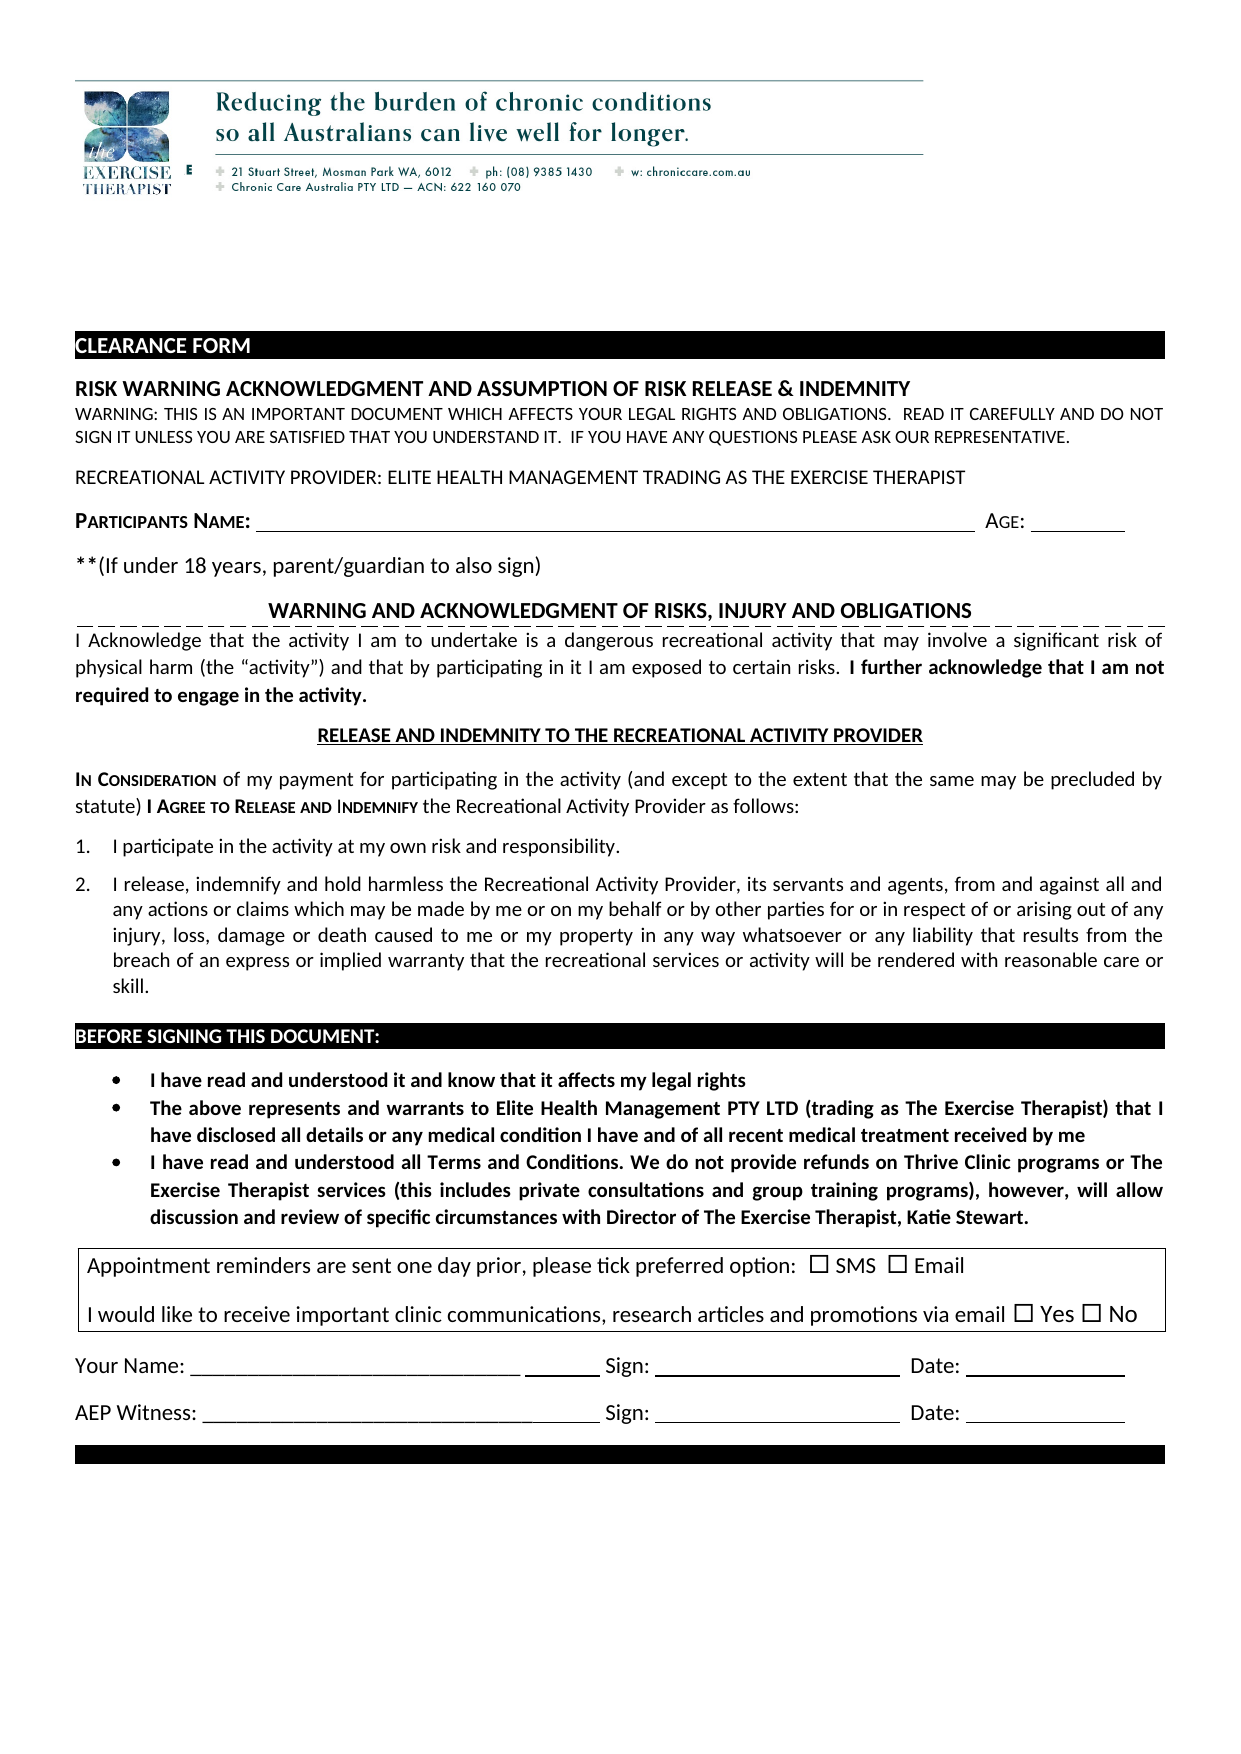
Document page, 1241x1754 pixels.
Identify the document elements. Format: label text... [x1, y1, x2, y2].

text RISK WARNING ACKNOWLEDGMENT AND ASSUMPTION OF RISK RELEASE & INDEMNITY [31, 374, 1165, 402]
text I Acknowledge that the activity I am to undertake is a dangerous recreational activity that may involve a significant risk of physical harm (the “activity”) and that by participating in it I am exposed to certain risks. I further acknowledge that I am not required to engage in the activity. [75, 627, 1165, 707]
text BEFORE SIGNING THIS DOCUMENT: [75, 1023, 1165, 1049]
list I participate in the activity at my own risk and responsibility. [75, 833, 1165, 859]
list I have read and understood all Terms and Conditions. We do not provide refunds on Thrive Clinic programs or The Exercise Therapist services (this includes private consultations and group training programs), however, will allow discussion and review of specific circumstances with Director of The Exercise Therapist, Katie Stewart. [112, 1149, 1165, 1230]
text Participants Name: Age: [75, 507, 1165, 535]
text I would like to receive important clinic communications, research articles and promotions via email Yes No [79, 1295, 1165, 1331]
text AEP Witness: _____________________________ Sign: Date: [75, 1398, 1165, 1426]
picture [65, 73, 924, 205]
text CLEARANCE FORM [75, 331, 1165, 359]
subtitle WARNING AND ACKNOWLEDGMENT OF RISKS, INJURY AND OBLIGATIONS [75, 596, 1165, 627]
list I release, indemnify and hold harmless the Recreational Activity Provider, its servants and agents, from and against all and any actions or claims which may be made by me or on my behalf or by other parties for or in respect of or arising out of any injury, loss, damage or death caused to me or my property in any way whatsoever or any liability that results from the breach of an express or implied warranty that the recreational services or activity will be rendered with reasonable care or skill. [75, 871, 1165, 998]
list I have read and understood it and know that it affects my legal rights [112, 1067, 1165, 1093]
text Your Name: _____________________________ Sign: Date: [75, 1351, 1165, 1379]
text **(If under 18 years, parent/guardian to also sign) [75, 551, 1165, 579]
text RELEASE AND INDEMNITY TO THE RECREATIONAL ACTIVITY PROVIDER [75, 722, 1165, 747]
list The above represents and warrants to Elite Health Management PTY LTD (trading as The Exercise Therapist) that I have disclosed all details or any medical condition I have and of all recent medical treatment received by me [112, 1095, 1165, 1147]
text In Consideration of my payment for participating in the activity (and except to the extent that the same may be precluded by statute) I Agree to Release and Indemnify the Recreational Activity Provider as follows: [75, 766, 1165, 819]
text Appointment reminders are sent one day prior, please tick preferred option: SMS Email [79, 1249, 1165, 1279]
text WARNING: THIS IS AN IMPORTANT DOCUMENT WHICH AFFECTS YOUR LEGAL RIGHTS AND OBLIGATIONS. READ IT CAREFULLY AND DO NOT SIGN IT UNLESS YOU ARE SATISFIED THAT YOU UNDERSTAND IT. IF YOU HAVE ANY QUESTIONS PLEASE ASK OUR REPRESENTATIVE. [75, 402, 1165, 448]
text RECREATIONAL ACTIVITY PROVIDER: ELITE HEALTH MANAGEMENT TRADING AS THE EXERCISE THERAPIST [75, 464, 1165, 490]
